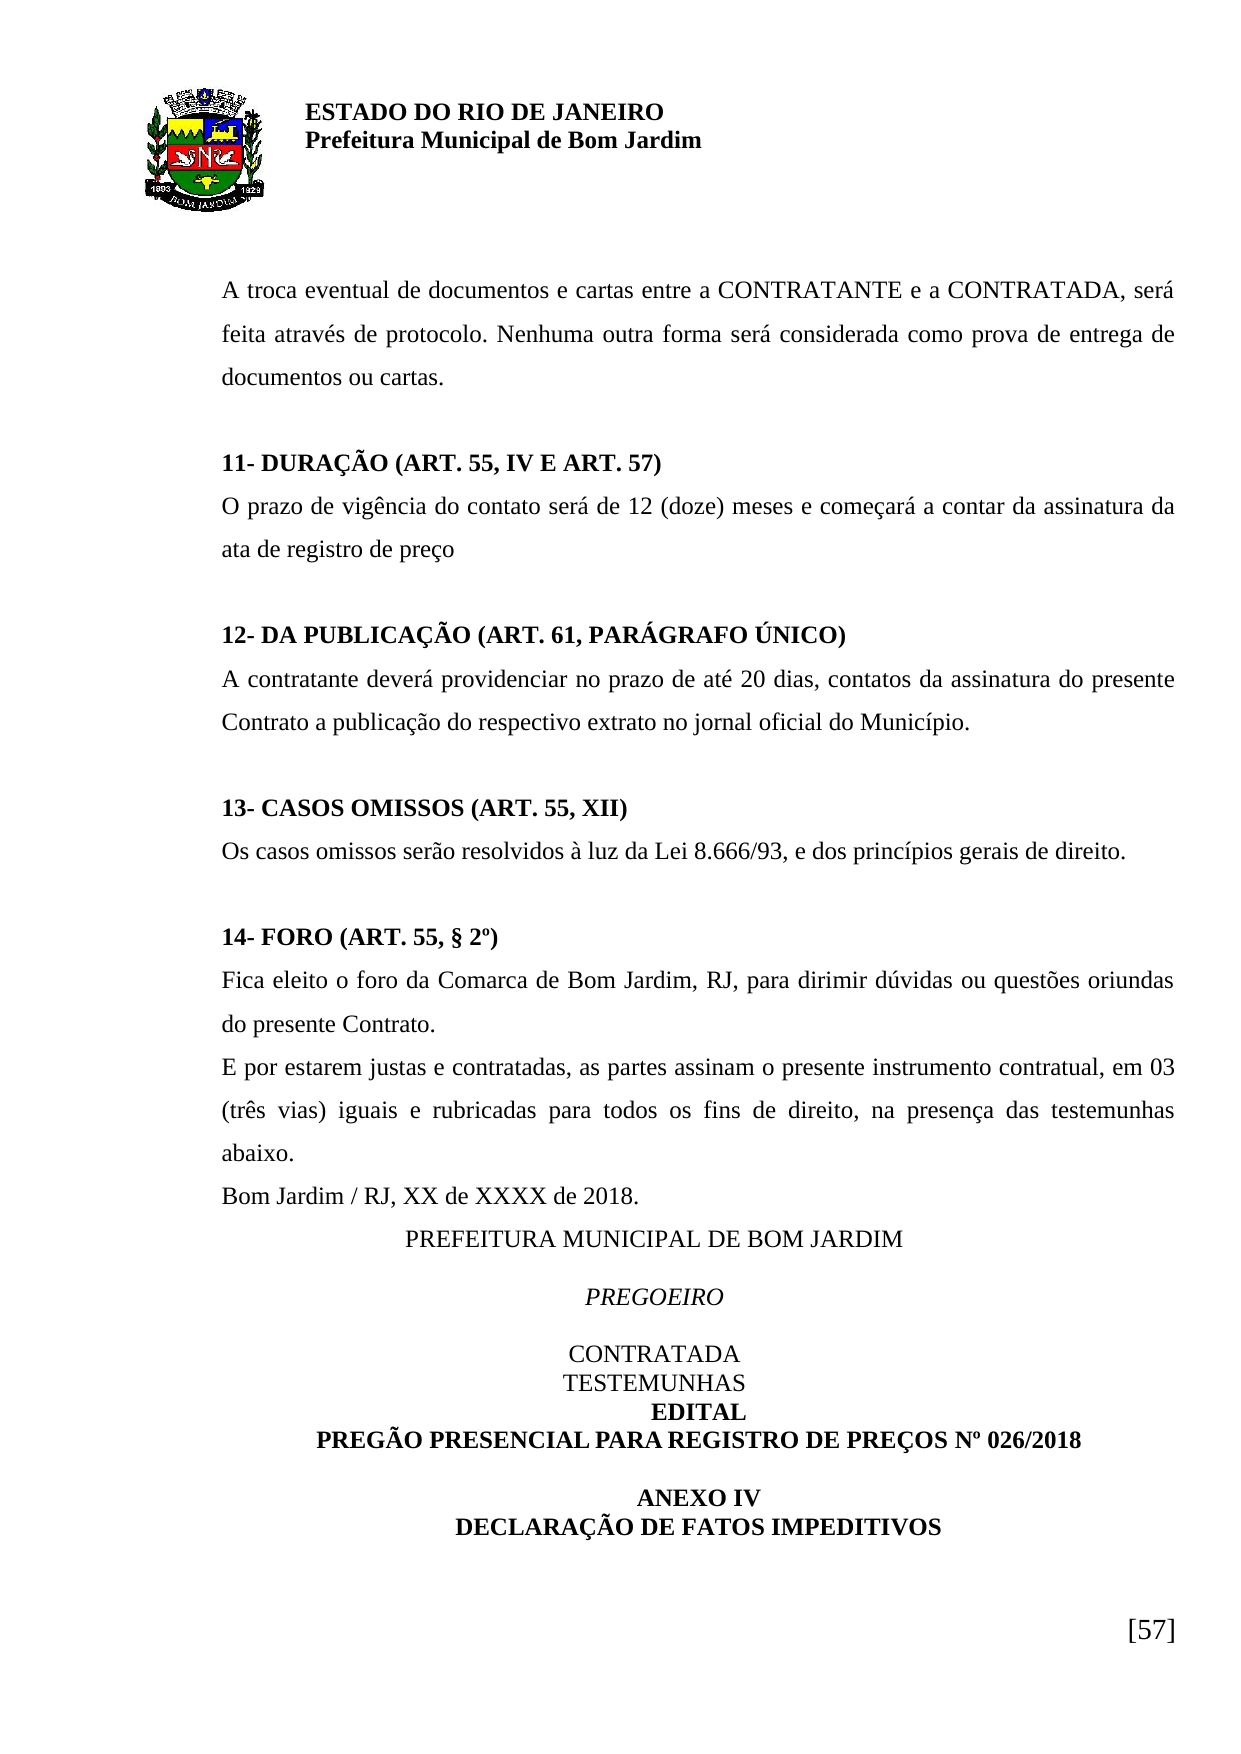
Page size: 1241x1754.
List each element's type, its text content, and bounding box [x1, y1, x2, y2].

text 13- CASOS OMISSOS (ART. 55, XII) [221, 793, 1176, 822]
text TESTEMUNHAS [133, 1368, 1176, 1397]
text CONTRATADA [133, 1339, 1176, 1368]
text E por estarem justas e contratadas, as partes assinam o presente instrumento contratual, em 03 (três vias) iguais e rubricadas para todos os fins de direito, na presença das testemunhas abaixo. [221, 1052, 1176, 1167]
text DECLARAÇÃO DE FATOS IMPEDITIVOS [221, 1512, 1176, 1541]
text Fica eleito o foro da Comarca de Bom Jardim, RJ, para dirimir dúvidas ou questões oriundas do presente Contrato. [221, 966, 1176, 1037]
text 11- DURAÇÃO (ART. 55, IV E ART. 57) [221, 448, 1176, 477]
text PREGÃO PRESENCIAL PARA REGISTRO DE PREÇOS Nº 026/2018 [221, 1426, 1176, 1454]
text A contratante deverá providenciar no prazo de até 20 dias, contatos da assinatura do presente Contrato a publicação do respectivo extrato no jornal oficial do Município. [221, 664, 1176, 736]
text Bom Jardim / RJ, XX de XXXX de 2018. [221, 1181, 1176, 1210]
text A troca eventual de documentos e cartas entre a CONTRATANTE e a CONTRATADA, será feita através de protocolo. Nenhuma outra forma será considerada como prova de entrega de documentos ou cartas. [221, 223, 1176, 391]
text PREFEITURA MUNICIPAL DE BOM JARDIM [133, 1224, 1176, 1253]
text ANEXO IV [221, 1483, 1176, 1512]
text 14- FORO (ART. 55, § 2º) [221, 922, 1176, 951]
picture [141, 85, 266, 214]
text EDITAL [221, 1397, 1176, 1426]
text O prazo de vigência do contato será de 12 (doze) meses e começará a contar da assinatura da ata de registro de preço [221, 491, 1176, 563]
text Os casos omissos serão resolvidos à luz da Lei 8.666/93, e dos princípios gerais de direito. [221, 836, 1176, 865]
text 12- DA PUBLICAÇÃO (ART. 61, PARÁGRAFO ÚNICO) [221, 621, 1176, 649]
text PREGOEIRO [133, 1282, 1176, 1311]
